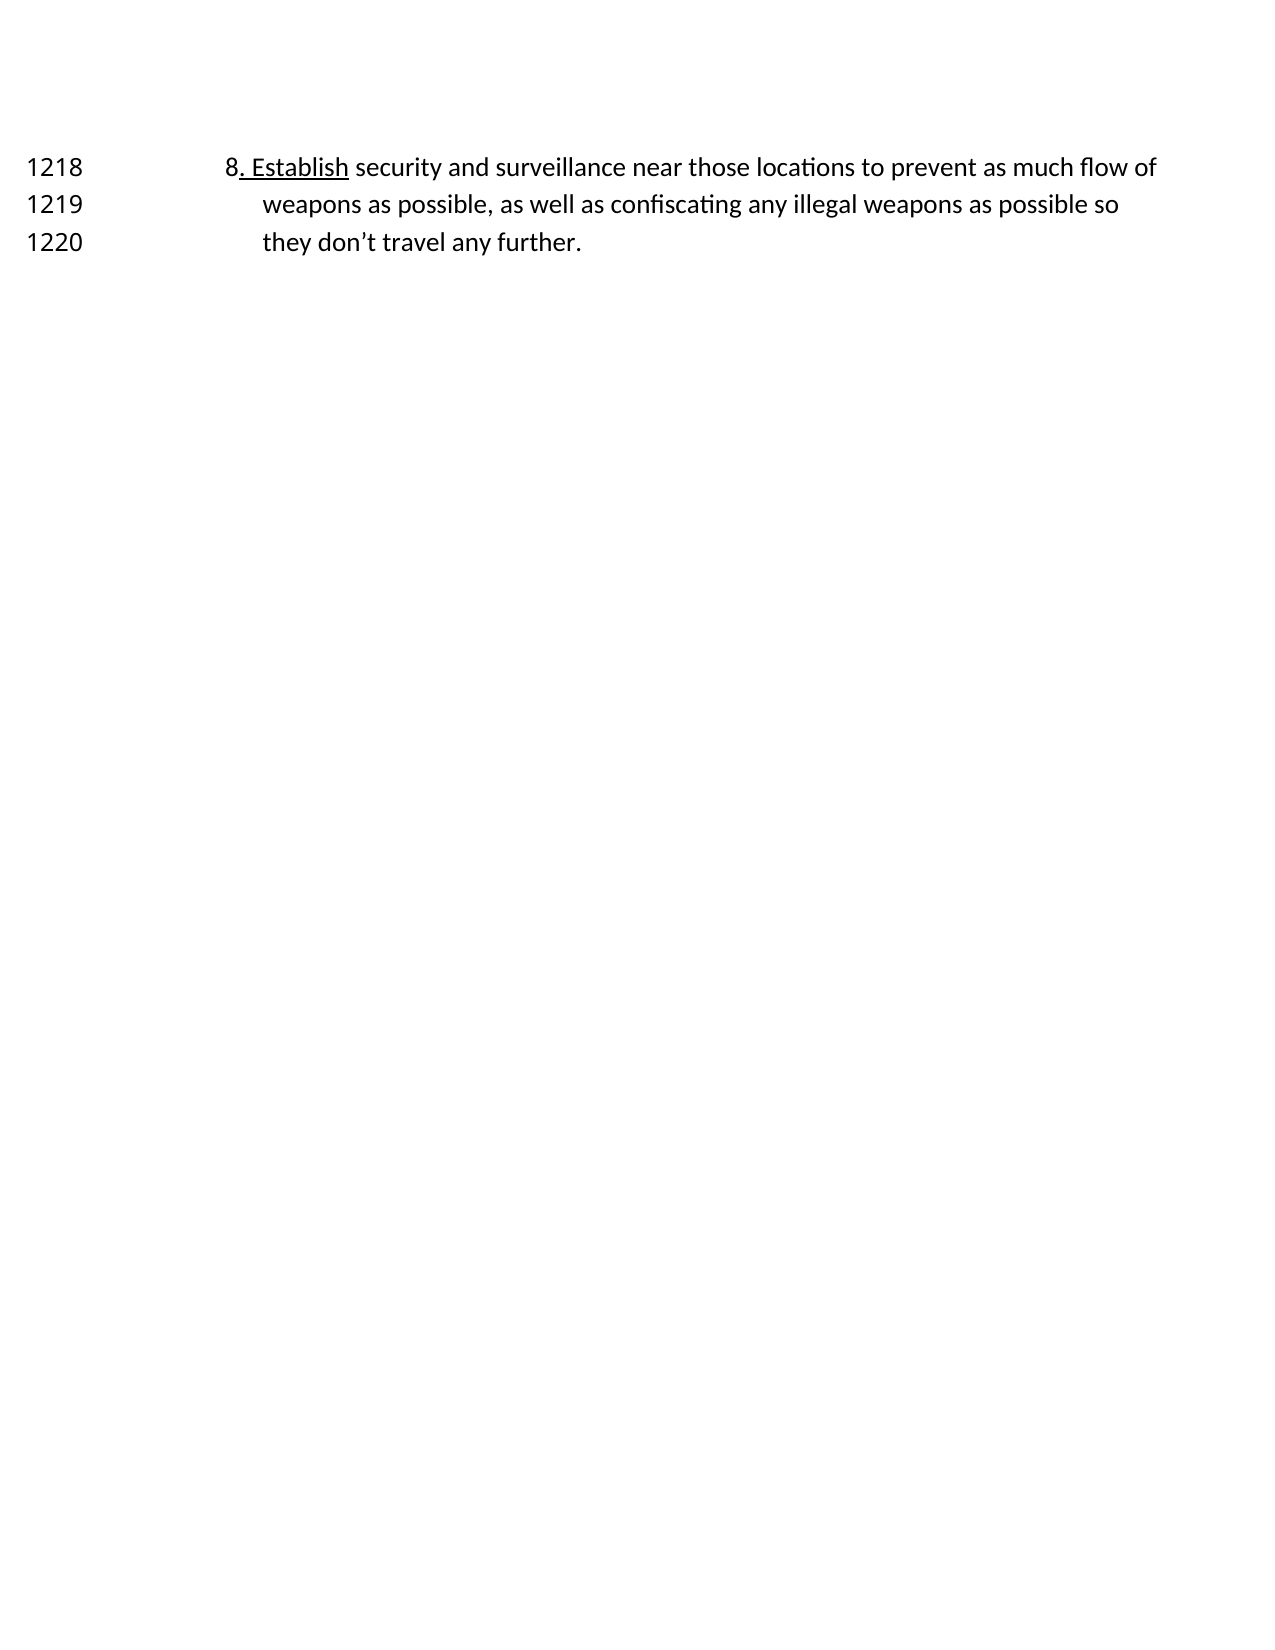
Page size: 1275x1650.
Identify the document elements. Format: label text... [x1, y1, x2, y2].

text 8. Establish security and surveillance near those locations to prevent as much flow of weapons as possible, as well as confiscating any illegal weapons as possible so they don’t travel any further. [225, 150, 1162, 258]
